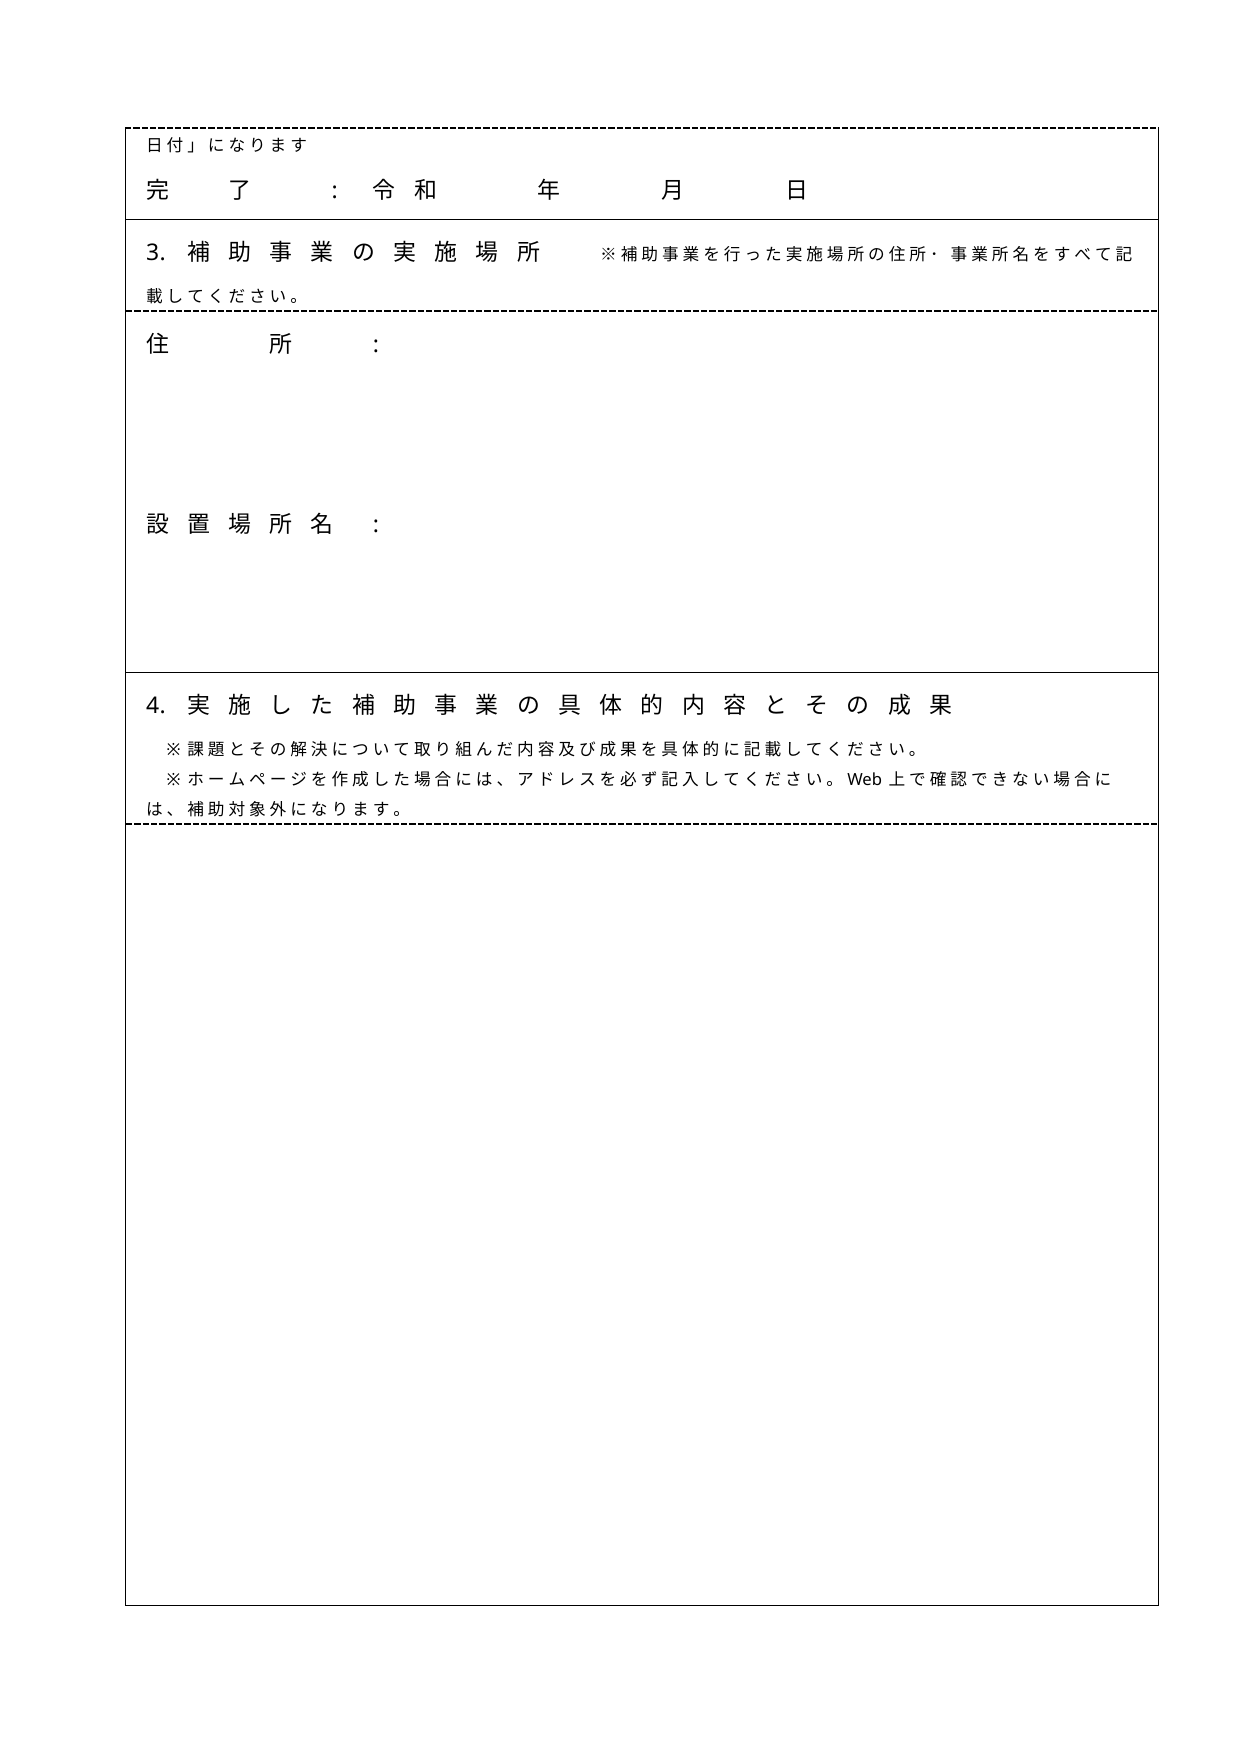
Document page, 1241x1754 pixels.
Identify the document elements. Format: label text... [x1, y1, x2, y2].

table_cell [126, 127, 1158, 219]
table_cell 4.実施した補助事業の具体的内容とその成果 ※課題とその解決について取り組んだ内容及び成果を具体的に記載してください。 ※ホームページを作成した場合には、アドレスを必ず記入してください。Web上で確認できない場合には、補助対象外になります。 [126, 673, 1158, 823]
table_cell 住 所 : 設置場所名: [126, 310, 1158, 672]
table_cell 3.補助事業の実施場所 ※補助事業を行った実施場所の住所･事業所名をすべて記載してください。 [126, 220, 1158, 310]
table_cell [126, 823, 1158, 1605]
